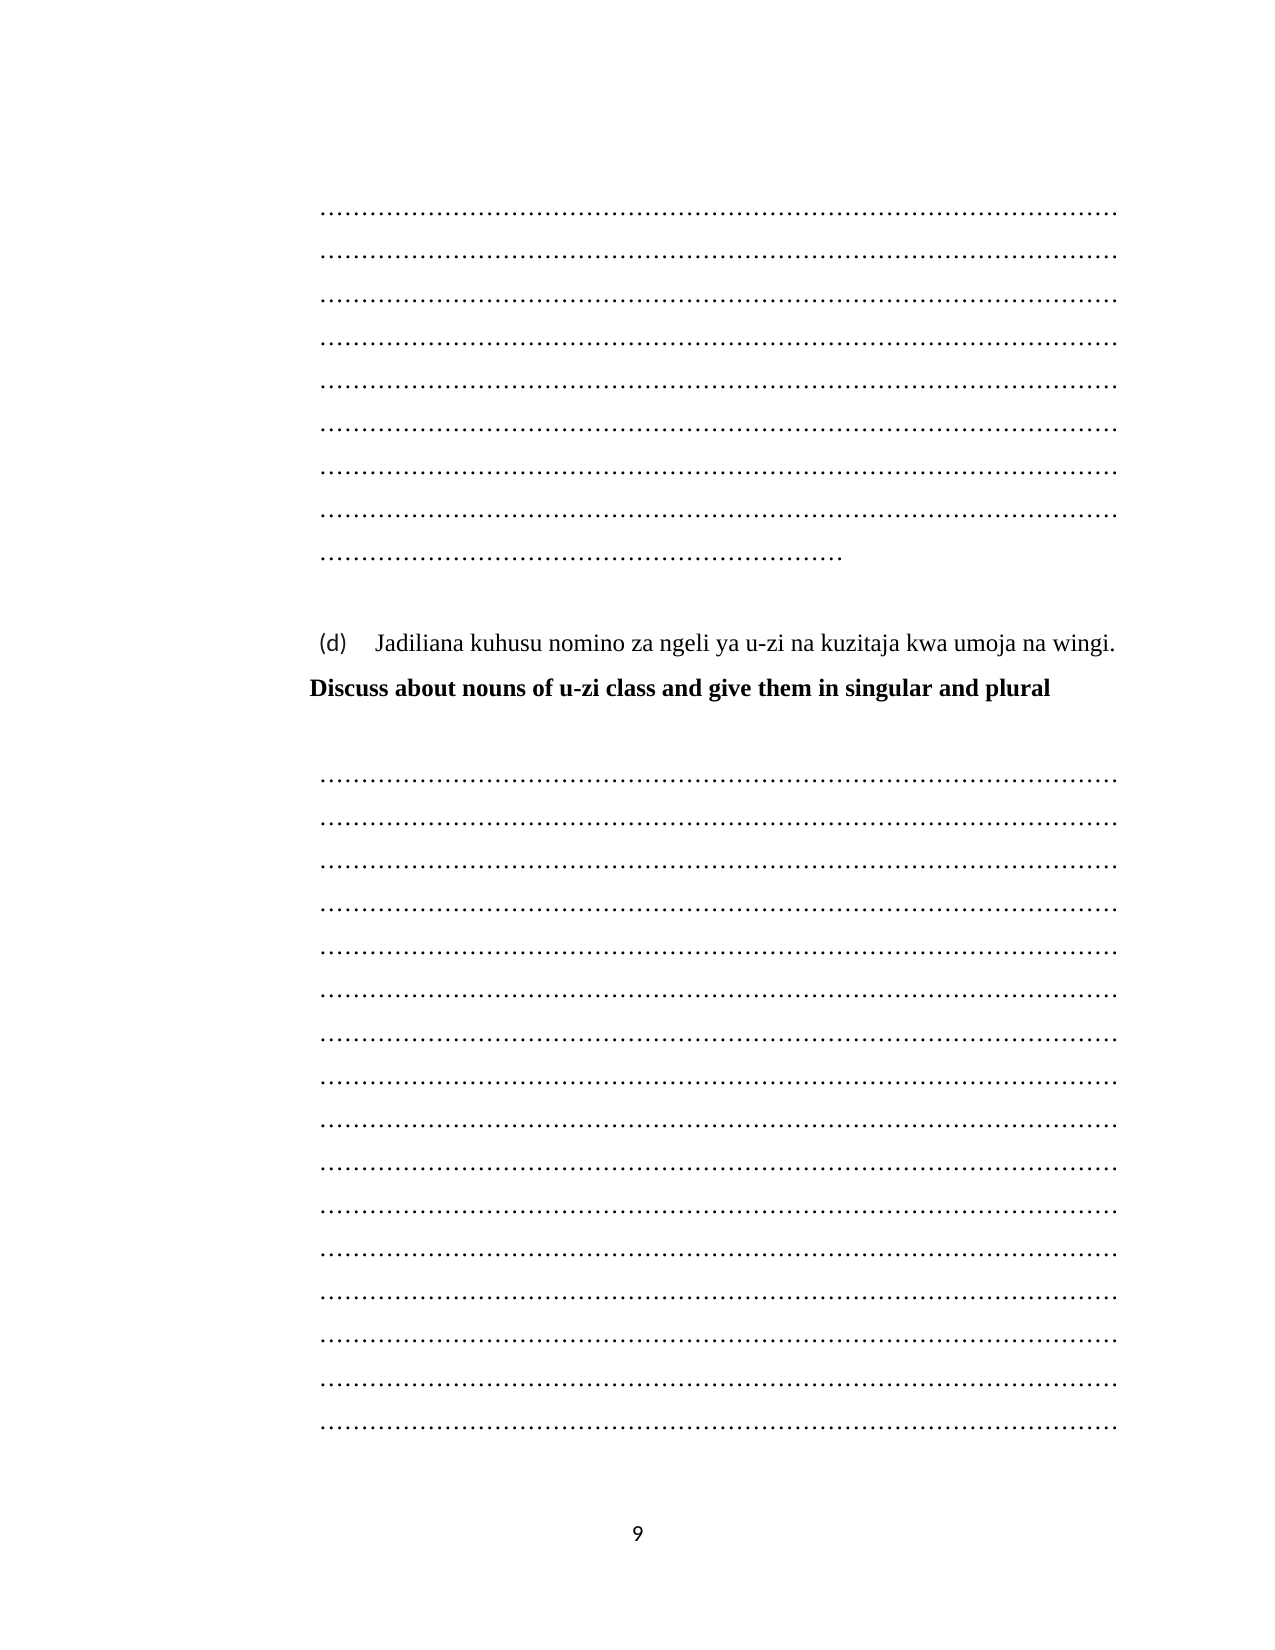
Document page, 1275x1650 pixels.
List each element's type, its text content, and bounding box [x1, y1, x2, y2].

text Discuss about nouns of u-zi class and give them in singular and plural [234, 673, 1124, 702]
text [234, 716, 1124, 1434]
text ………………………………………………………………………………………………………………………………………………………………………………………………………………………………………………………………………………………………………………………………………………………………………………………………………………………………………………………………………………………………………………………………………………………………………………………………………………………………………………………………………………………………………………………………………………………………… [234, 150, 1124, 566]
list Jadiliana kuhusu nomino za ngeli ya u-zi na kuzitaja kwa umoja na wingi. [319, 628, 1124, 658]
